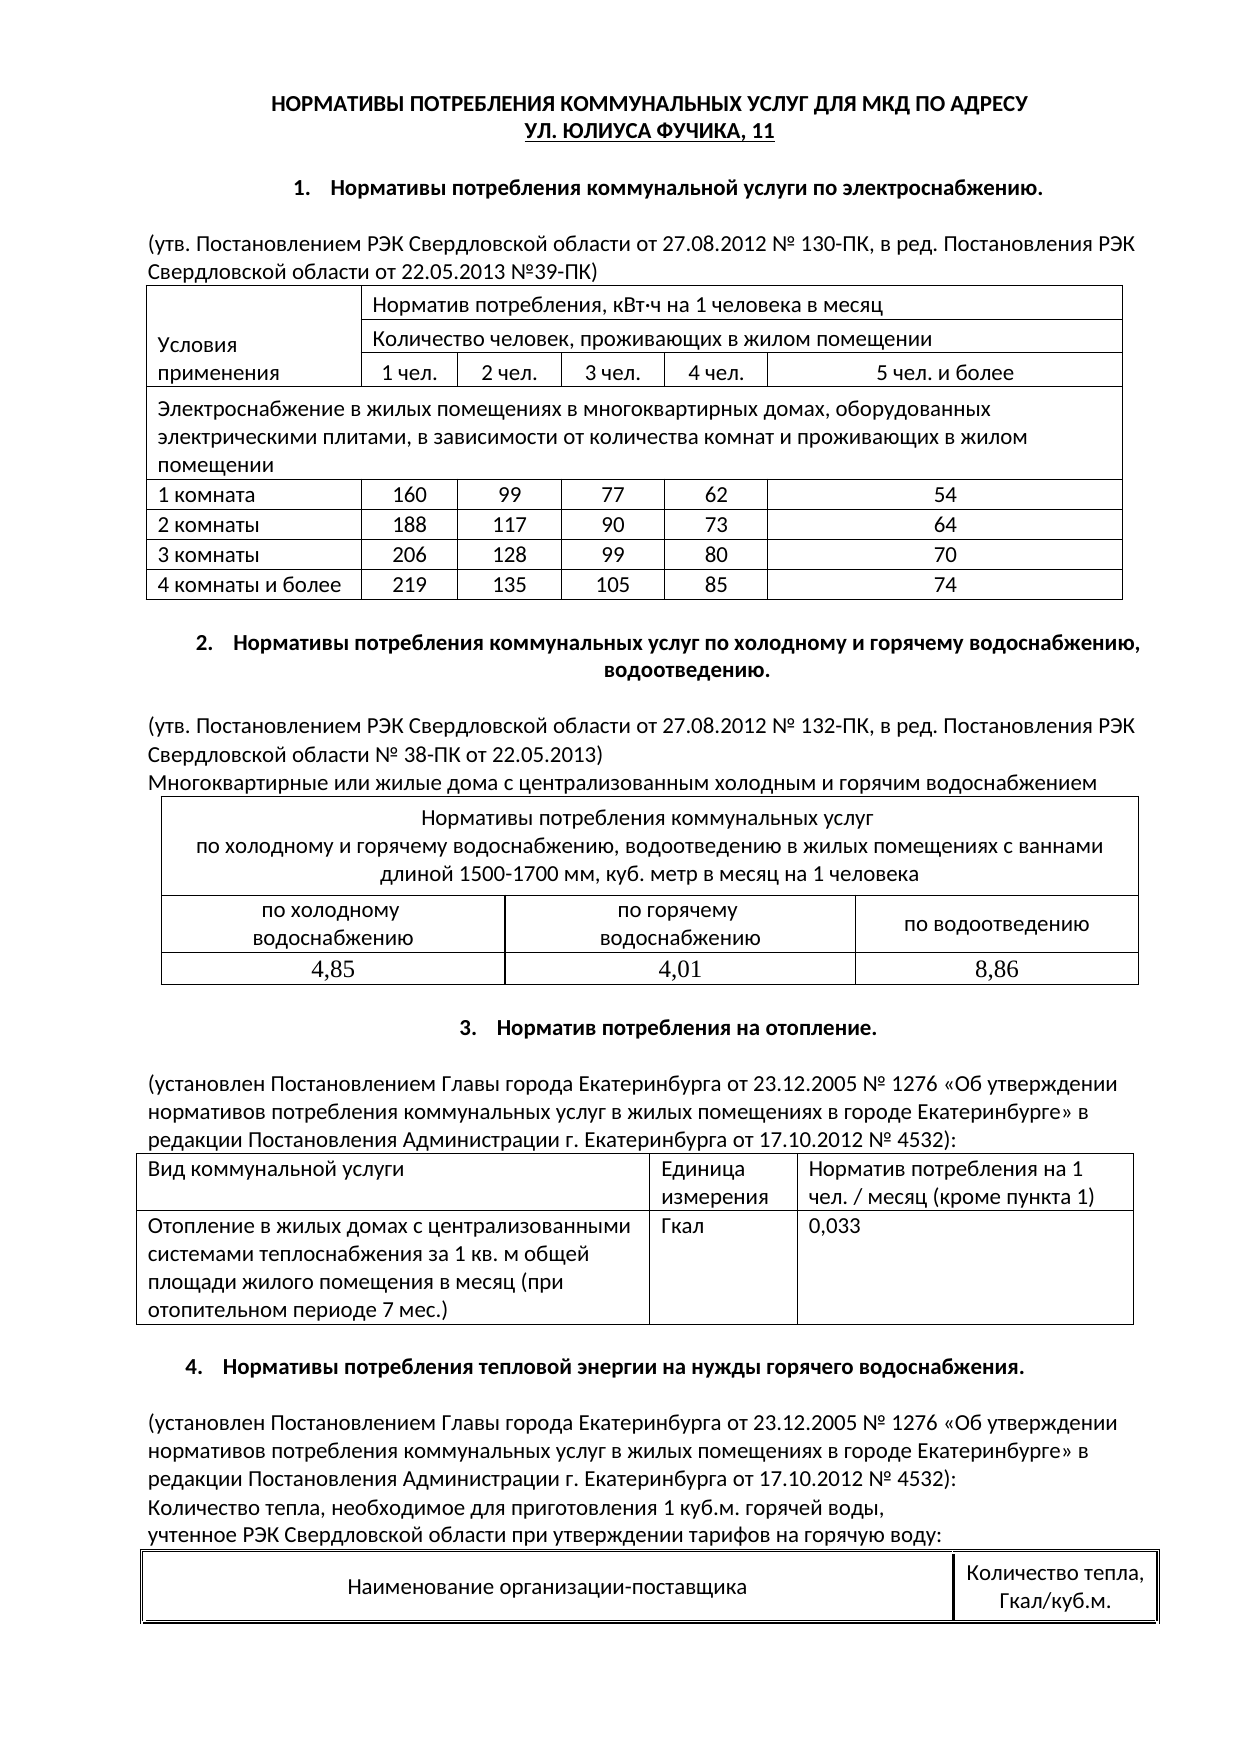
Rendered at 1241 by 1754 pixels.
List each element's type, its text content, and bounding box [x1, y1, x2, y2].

table_cell 2 чел. [458, 353, 561, 386]
table_cell 4 комнаты и более [147, 570, 361, 598]
table_cell 73 [665, 510, 767, 538]
table_cell 0,033 [798, 1211, 1133, 1323]
table_cell 3 чел. [562, 353, 664, 386]
text Нормативы потребления коммунальных услуг для МКД по адресу [148, 89, 1152, 117]
table_cell Отопление в жилых домах с централизованными системами теплоснабжения за 1 кв. м общей площади жилого помещения в месяц (при отопительном периоде 7 мес.) [137, 1211, 649, 1323]
table_cell 8,86 [856, 953, 1138, 984]
table_header Наименование организации-поставщика [141, 1550, 953, 1620]
table_cell 1 чел. [362, 353, 457, 386]
table_header Норматив потребления на 1 чел. / месяц (кроме пункта 1) [798, 1154, 1133, 1210]
table_cell 128 [458, 540, 561, 568]
table_cell по водоотведению [856, 896, 1138, 952]
table_header Единица измерения [650, 1154, 797, 1210]
table_cell по горячему водоснабжению [506, 896, 855, 952]
table_cell по холодному водоснабжению [162, 896, 504, 952]
text (установлен Постановлением Главы города Екатеринбурга от 23.12.2005 № 1276 «Об утверждении нормативов потребления коммунальных услуг в жилых помещениях в городе Екатеринбурге» в редакции Постановления Администрации г. Екатеринбурга от 17.10.2012 № 4532): [148, 1408, 1152, 1493]
table_cell 54 [768, 480, 1122, 508]
list Нормативы потребления коммунальной услуги по электроснабжению. [185, 173, 1152, 201]
table_cell 2 комнаты [147, 510, 361, 538]
table_cell 135 [458, 570, 561, 598]
table_cell 70 [768, 540, 1122, 568]
table_cell 160 [362, 480, 457, 508]
table_cell 117 [458, 510, 561, 538]
table_cell 74 [768, 570, 1122, 598]
text Количество тепла, необходимое для приготовления 1 куб.м. горячей воды, учтенное РЭК Свердловской области при утверждении тарифов на горячую воду: [148, 1493, 1152, 1549]
table_cell 4,01 [506, 953, 855, 984]
text Многоквартирные или жилые дома с централизованным холодным и горячим водоснабжением [148, 768, 1152, 796]
table_cell 105 [562, 570, 664, 598]
table_header Вид коммунальной услуги [137, 1154, 649, 1210]
table_cell 64 [768, 510, 1122, 538]
table_cell 5 чел. и более [768, 353, 1122, 386]
text (утв. Постановлением РЭК Свердловской области от 27.08.2012 № 132-ПК, в ред. Постановления РЭК Свердловской области № 38-ПК от 22.05.2013) [148, 712, 1152, 768]
table_cell 99 [562, 540, 664, 568]
table_cell 85 [665, 570, 767, 598]
table_cell 206 [362, 540, 457, 568]
table_cell 4,85 [162, 953, 504, 984]
text ул. Юлиуса фучика, 11 [148, 117, 1152, 145]
table_cell Электроснабжение в жилых помещениях в многоквартирных домах, оборудованных электрическими плитами, в зависимости от количества комнат и проживающих в жилом помещении [147, 387, 1122, 478]
text (утв. Постановлением РЭК Свердловской области от 27.08.2012 № 130-ПК, в ред. Постановления РЭК Свердловской области от 22.05.2013 №39-ПК) [148, 229, 1152, 285]
list Нормативы потребления тепловой энергии на нужды горячего водоснабжения. [185, 1352, 1152, 1381]
text (установлен Постановлением Главы города Екатеринбурга от 23.12.2005 № 1276 «Об утверждении нормативов потребления коммунальных услуг в жилых помещениях в городе Екатеринбурге» в редакции Постановления Администрации г. Екатеринбурга от 17.10.2012 № 4532): [148, 1069, 1152, 1153]
table_cell 1 комната [147, 480, 361, 508]
table_cell 80 [665, 540, 767, 568]
list Норматив потребления на отопление. [185, 1013, 1152, 1041]
table_cell 3 комнаты [147, 540, 361, 568]
table_cell 77 [562, 480, 664, 508]
table_cell 4 чел. [665, 353, 767, 386]
list Нормативы потребления коммунальных услуг по холодному и горячему водоснабжению, водоотведению. [185, 628, 1152, 684]
table_header Количество тепла, Гкал/куб.м. [953, 1552, 1156, 1620]
table_cell 219 [362, 570, 457, 598]
table_cell 90 [562, 510, 664, 538]
table_cell 99 [458, 480, 561, 508]
table_cell Количество человек, проживающих в жилом помещении [362, 320, 1122, 352]
table_cell 62 [665, 480, 767, 508]
table_header Нормативы потребления коммунальных услуг по холодному и горячему водоснабжению, водоотведению в жилых помещениях с ваннами длиной 1500-1700 мм, куб. метр в месяц на 1 человека [162, 797, 1138, 894]
table_header Норматив потребления, кВт·ч на 1 человека в месяц [362, 286, 1122, 318]
table_cell Гкал [650, 1211, 797, 1323]
table_header Условия применения [147, 286, 361, 386]
table_cell 188 [362, 510, 457, 538]
